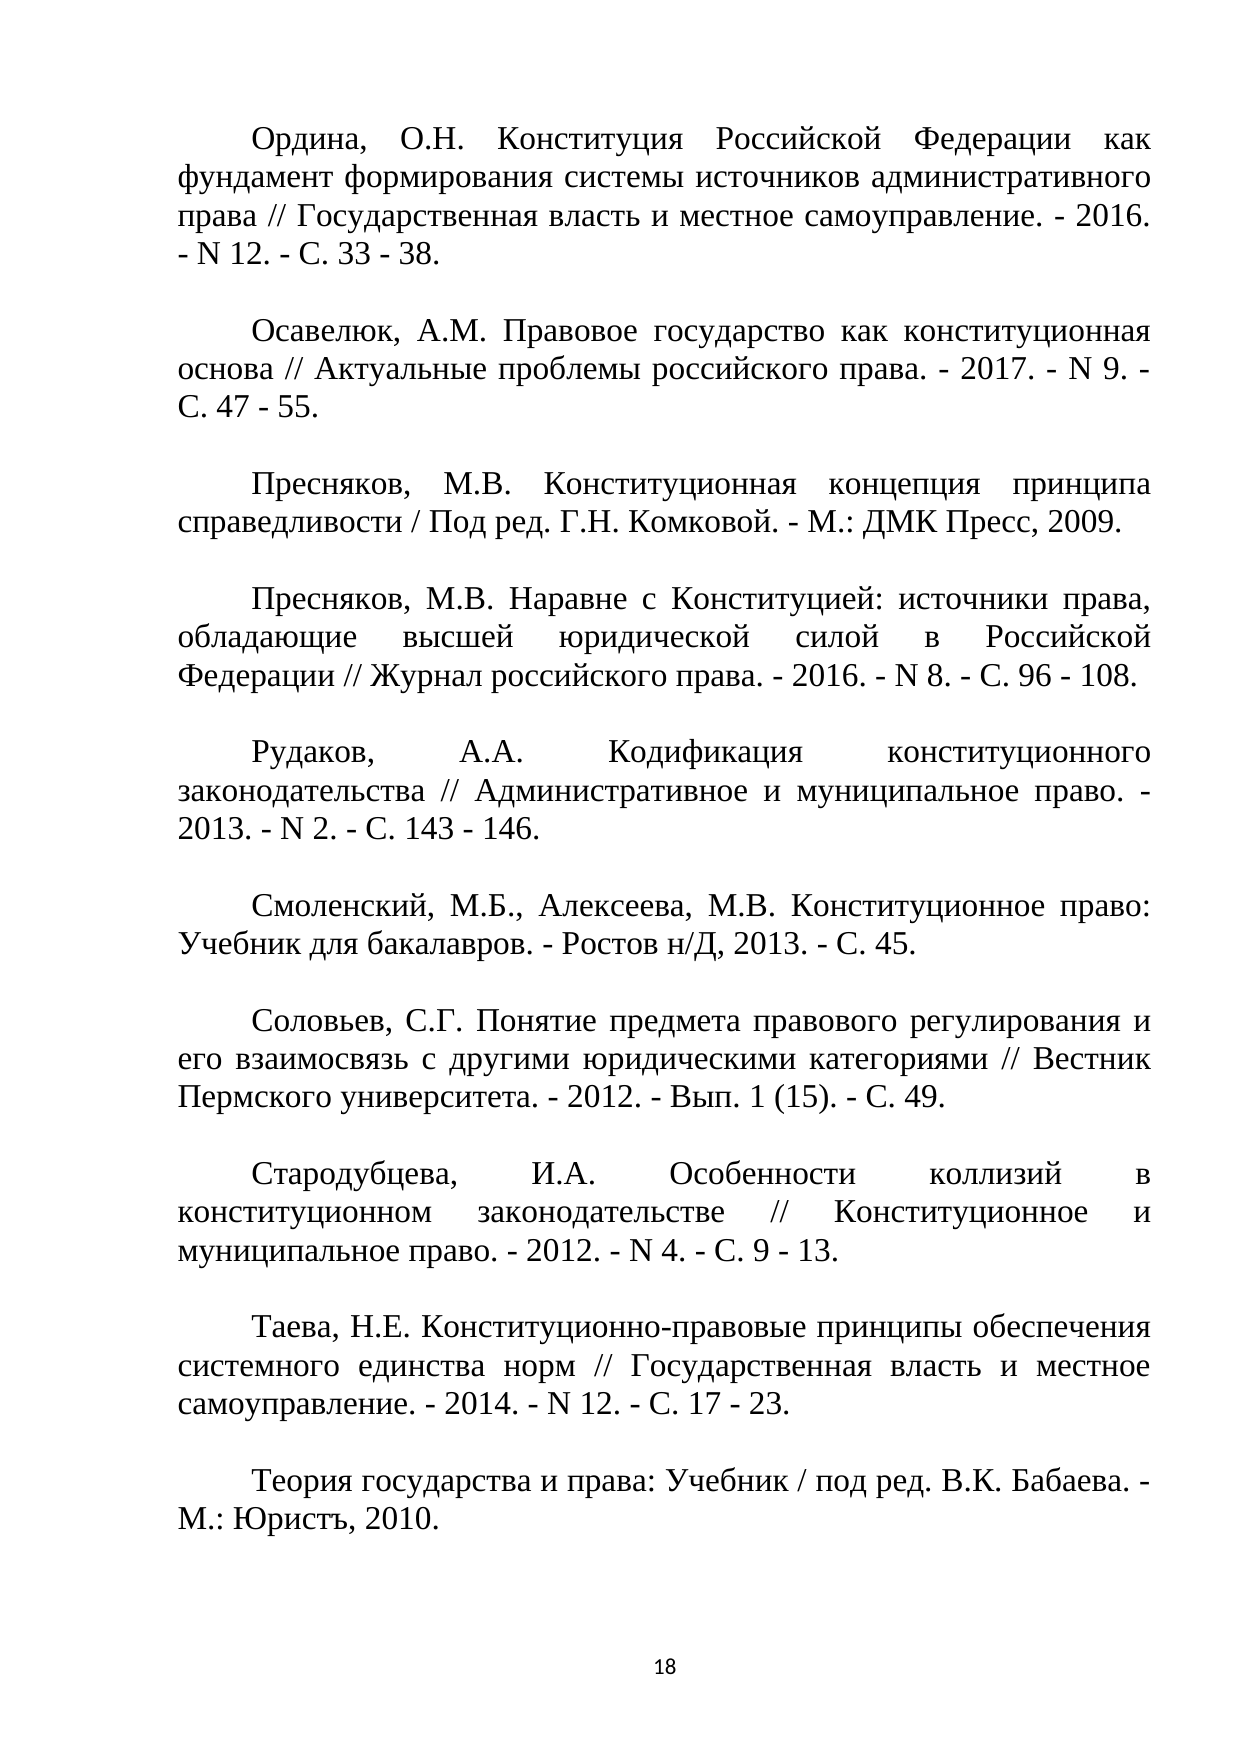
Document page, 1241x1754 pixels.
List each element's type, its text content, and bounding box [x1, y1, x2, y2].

text Стародубцева, И.А. Особенности коллизий в конституционном законодательстве // Конституционное и муниципальное право. - 2012. - N 4. - С. 9 - 13. [177, 1153, 1152, 1268]
text Осавелюк, А.М. Правовое государство как конституционная основа // Актуальные проблемы российского права. - 2017. - N 9. - С. 47 - 55. [177, 310, 1152, 425]
text Ордина, О.Н. Конституция Российской Федерации как фундамент формирования системы источников административного права // Государственная власть и местное самоуправление. - 2016. - N 12. - С. 33 - 38. [177, 118, 1152, 271]
text Соловьев, С.Г. Понятие предмета правового регулирования и его взаимосвязь с другими юридическими категориями // Вестник Пермского университета. - 2012. - Вып. 1 (15). - С. 49. [177, 1000, 1152, 1115]
text Теория государства и права: Учебник / под ред. В.К. Бабаева. - М.: Юристъ, 2010. [177, 1460, 1152, 1536]
text Рудаков, А.А. Кодификация конституционного законодательства // Административное и муниципальное право. - 2013. - N 2. - С. 143 - 146. [177, 731, 1152, 846]
text Смоленский, М.Б., Алексеева, М.В. Конституционное право: Учебник для бакалавров. - Ростов н/Д, 2013. - С. 45. [177, 885, 1152, 961]
text Пресняков, М.В. Наравне с Конституцией: источники права, обладающие высшей юридической силой в Российской Федерации // Журнал российского права. - 2016. - N 8. - С. 96 - 108. [177, 578, 1152, 693]
text Таева, Н.Е. Конституционно-правовые принципы обеспечения системного единства норм // Государственная власть и местное самоуправление. - 2014. - N 12. - С. 17 - 23. [177, 1306, 1152, 1421]
text Пресняков, М.В. Конституционная концепция принципа справедливости / Под ред. Г.Н. Комковой. - М.: ДМК Пресс, 2009. [177, 463, 1152, 540]
